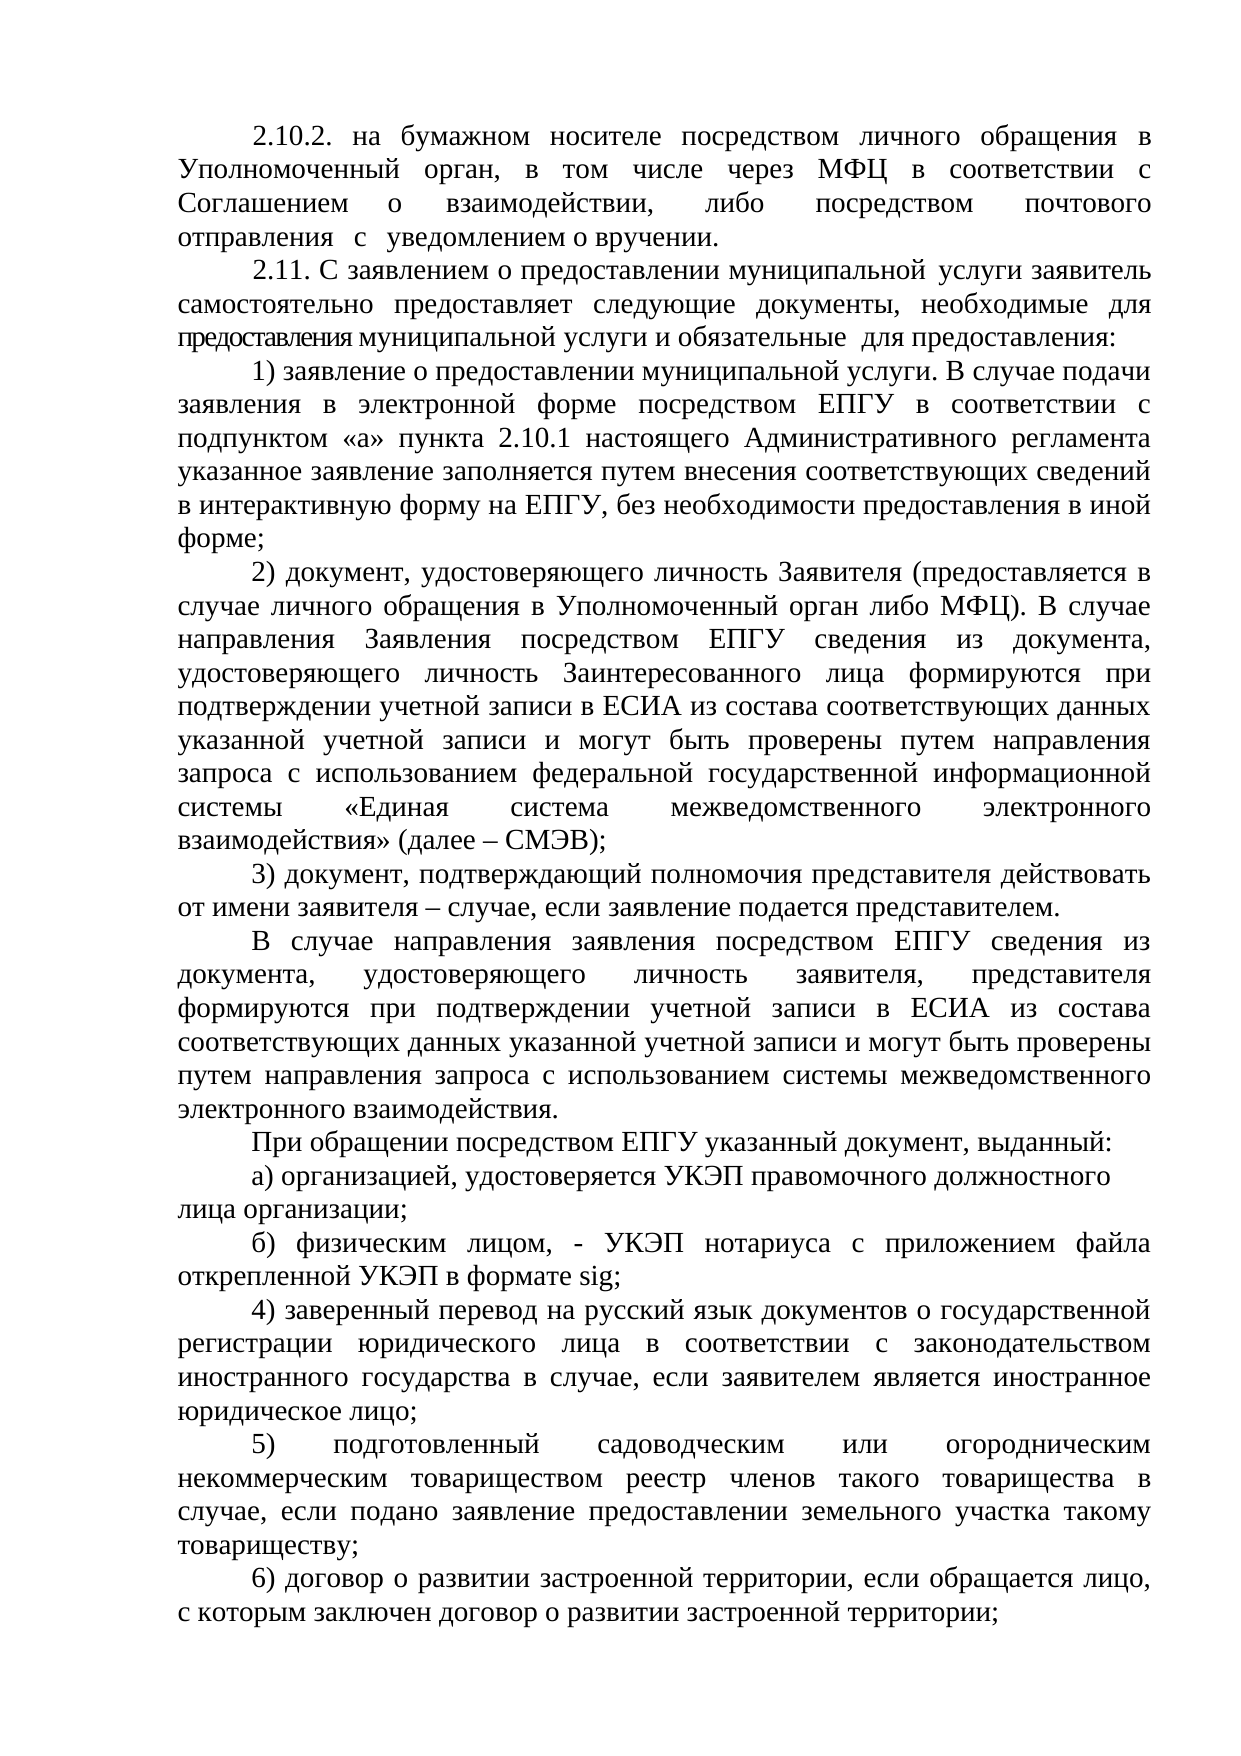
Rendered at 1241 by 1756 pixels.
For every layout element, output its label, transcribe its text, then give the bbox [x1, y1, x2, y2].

text При обращении посредством ЕПГУ указанный документ, выданный: [177, 1124, 1152, 1158]
list 3) документ, подтверждающий полномочия представителя действовать от имени заявителя – случае, если заявление подается представителем. [177, 856, 1152, 923]
list 5) подготовленный садоводческим или огородническим некоммерческим товариществом реестр членов такого товарищества в случае, если подано заявление предоставлении земельного участка такому товариществу; [177, 1426, 1152, 1560]
list 4) заверенный перевод на русский язык документов о государственной регистрации юридического лица в соответствии с законодательством иностранного государства в случае, если заявителем является иностранное юридическое лицо; [177, 1292, 1152, 1426]
list 1) заявление о предоставлении муниципальной услуги. В случае подачи заявления в электронной форме посредством ЕПГУ в соответствии с подпунктом «а» пункта 2.10.1 настоящего Административного регламента указанное заявление заполняется путем внесения соответствующих сведений в интерактивную форму на ЕПГУ, без необходимости предоставления в иной форме; [177, 353, 1152, 554]
list 2) документ, удостоверяющего личность Заявителя (предоставляется в случае личного обращения в Уполномоченный орган либо МФЦ). В случае направления Заявления посредством ЕПГУ сведения из документа, удостоверяющего личность Заинтересованного лица формируются при подтверждении учетной записи в ЕСИА из состава соответствующих данных указанной учетной записи и могут быть проверены путем направления запроса с использованием федеральной государственной информационной системы «Единая система межведомственного электронного взаимодействия» (далее – СМЭВ); [177, 554, 1152, 856]
text В случае направления заявления посредством ЕПГУ сведения из документа, удостоверяющего личность заявителя, представителя формируются при подтверждении учетной записи в ЕСИА из состава соответствующих данных указанной учетной записи и могут быть проверены путем направления запроса с использованием системы межведомственного электронного взаимодействия. [177, 923, 1152, 1124]
list 6) договор о развитии застроенной территории, если обращается лицо, с которым заключен договор о развитии застроенной территории; [177, 1560, 1152, 1627]
list б) физическим лицом, - УКЭП нотариуса с приложением файла открепленной УКЭП в формате sig; [177, 1225, 1152, 1292]
text 2.10.2. на бумажном носителе посредством личного обращения в Уполномоченный орган, в том числе через МФЦ в соответствии с Соглашением о взаимодействии, либо посредством почтового отправления с уведомлением о вручении. [177, 118, 1152, 252]
text а) организацией, удостоверяется УКЭП правомочного должностного лица организации; [177, 1158, 1152, 1225]
list 2.11. С заявлением о предоставлении муниципальной услуги заявитель самостоятельно предоставляет следующие документы, необходимые для предоставления муниципальной услуги и обязательные для предоставления: [177, 252, 1152, 353]
